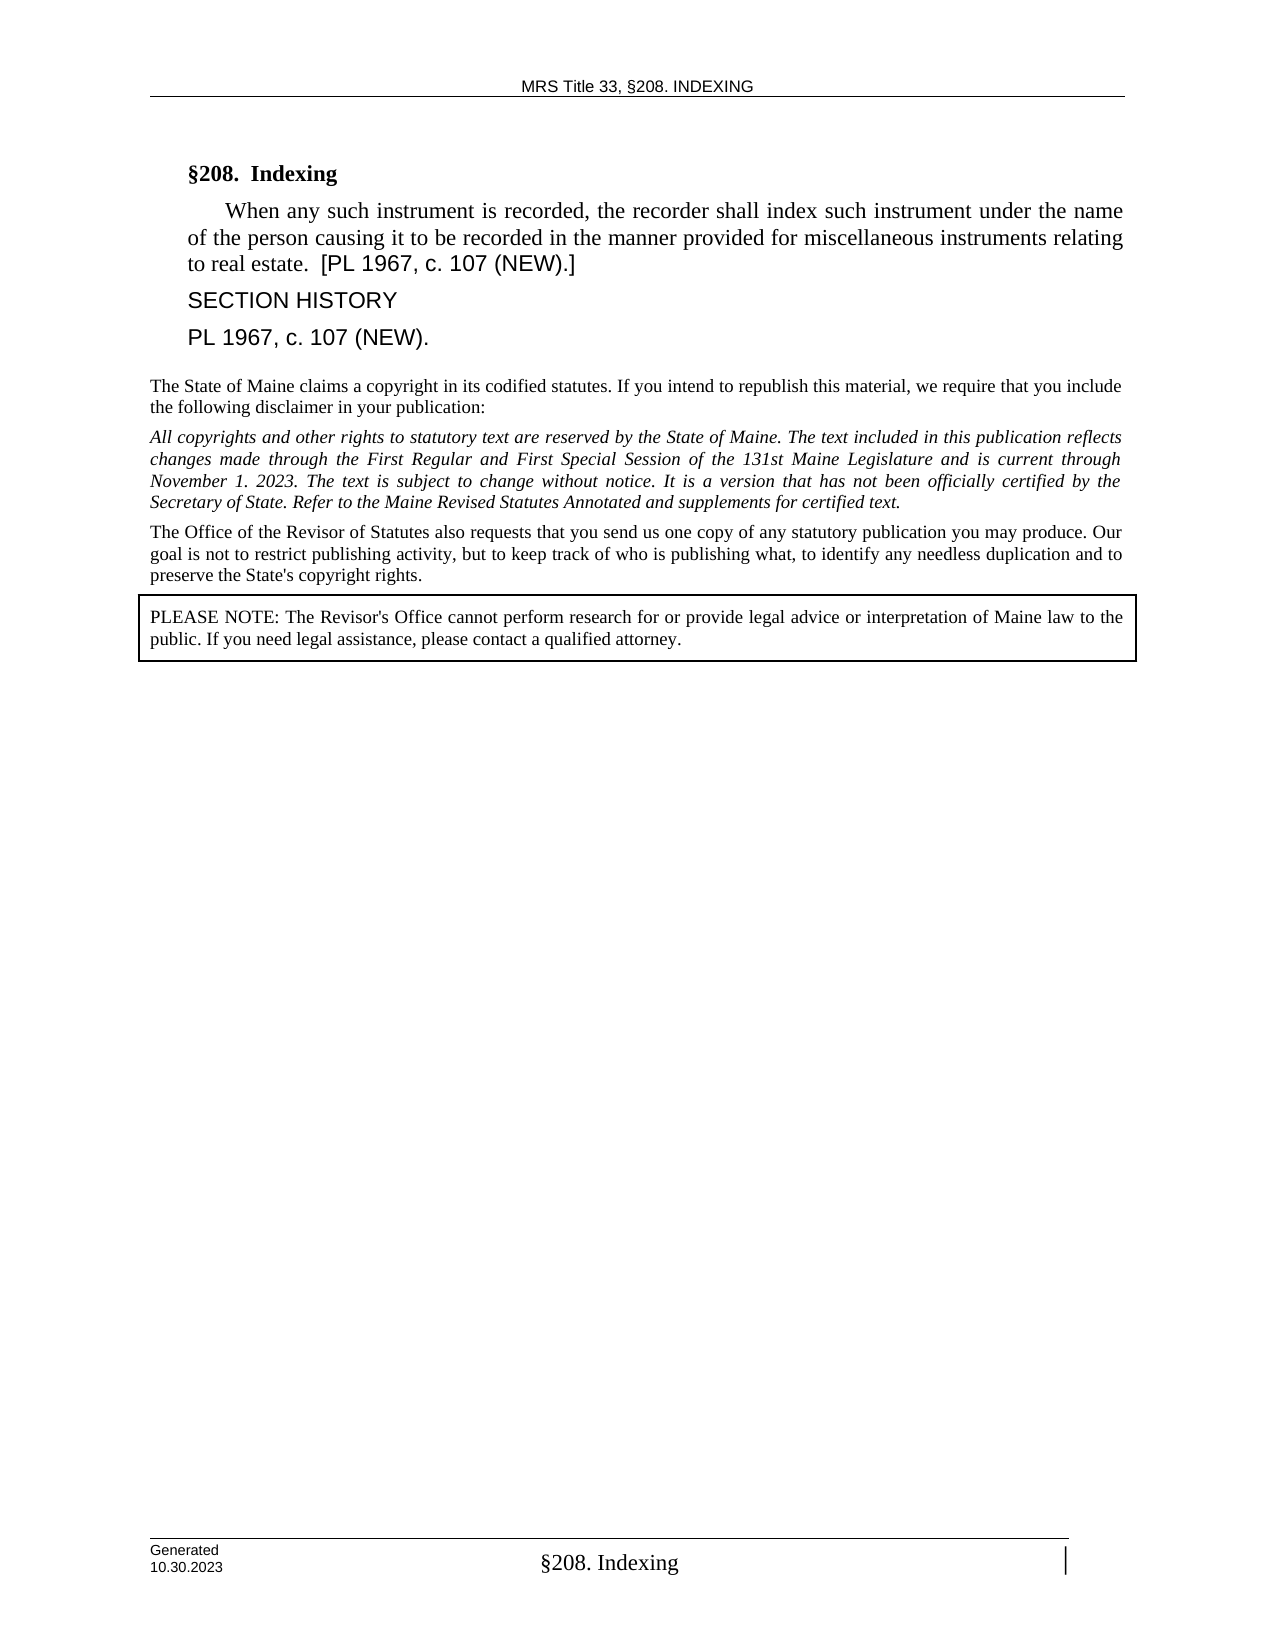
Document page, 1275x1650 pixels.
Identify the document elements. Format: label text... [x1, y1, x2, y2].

text §208. Indexing [187, 160, 1125, 187]
text When any such instrument is recorded, the recorder shall index such instrument under the name of the person causing it to be recorded in the manner provided for miscellaneous instruments relating to real estate. [PL 1967, c. 107 (NEW).] [187, 197, 1125, 276]
text All copyrights and other rights to statutory text are reserved by the State of Maine. The text included in this publication reflects changes made through the First Regular and First Special Session of the 131st Maine Legislature and is current through November 1. 2023 . The text is subject to change without notice. It is a version that has not been officially certified by the Secretary of State. Refer to the Maine Revised Statutes Annotated and supplements for certified text. [150, 426, 1125, 513]
text SECTION HISTORY [187, 287, 1125, 313]
text PLEASE NOTE: The Revisor's Office cannot perform research for or provide legal advice or interpretation of Maine law to the public. If you need legal assistance, please contact a qualified attorney. [140, 596, 1135, 660]
text The State of Maine claims a copyright in its codified statutes. If you intend to republish this material, we require that you include the following disclaimer in your publication: [150, 375, 1125, 418]
text PL 1967, c. 107 (NEW). [187, 323, 1125, 350]
text The Office of the Revisor of Statutes also requests that you send us one copy of any statutory publication you may produce. Our goal is not to restrict publishing activity, but to keep track of who is publishing what, to identify any needless duplication and to preserve the State's copyright rights. [150, 521, 1125, 586]
